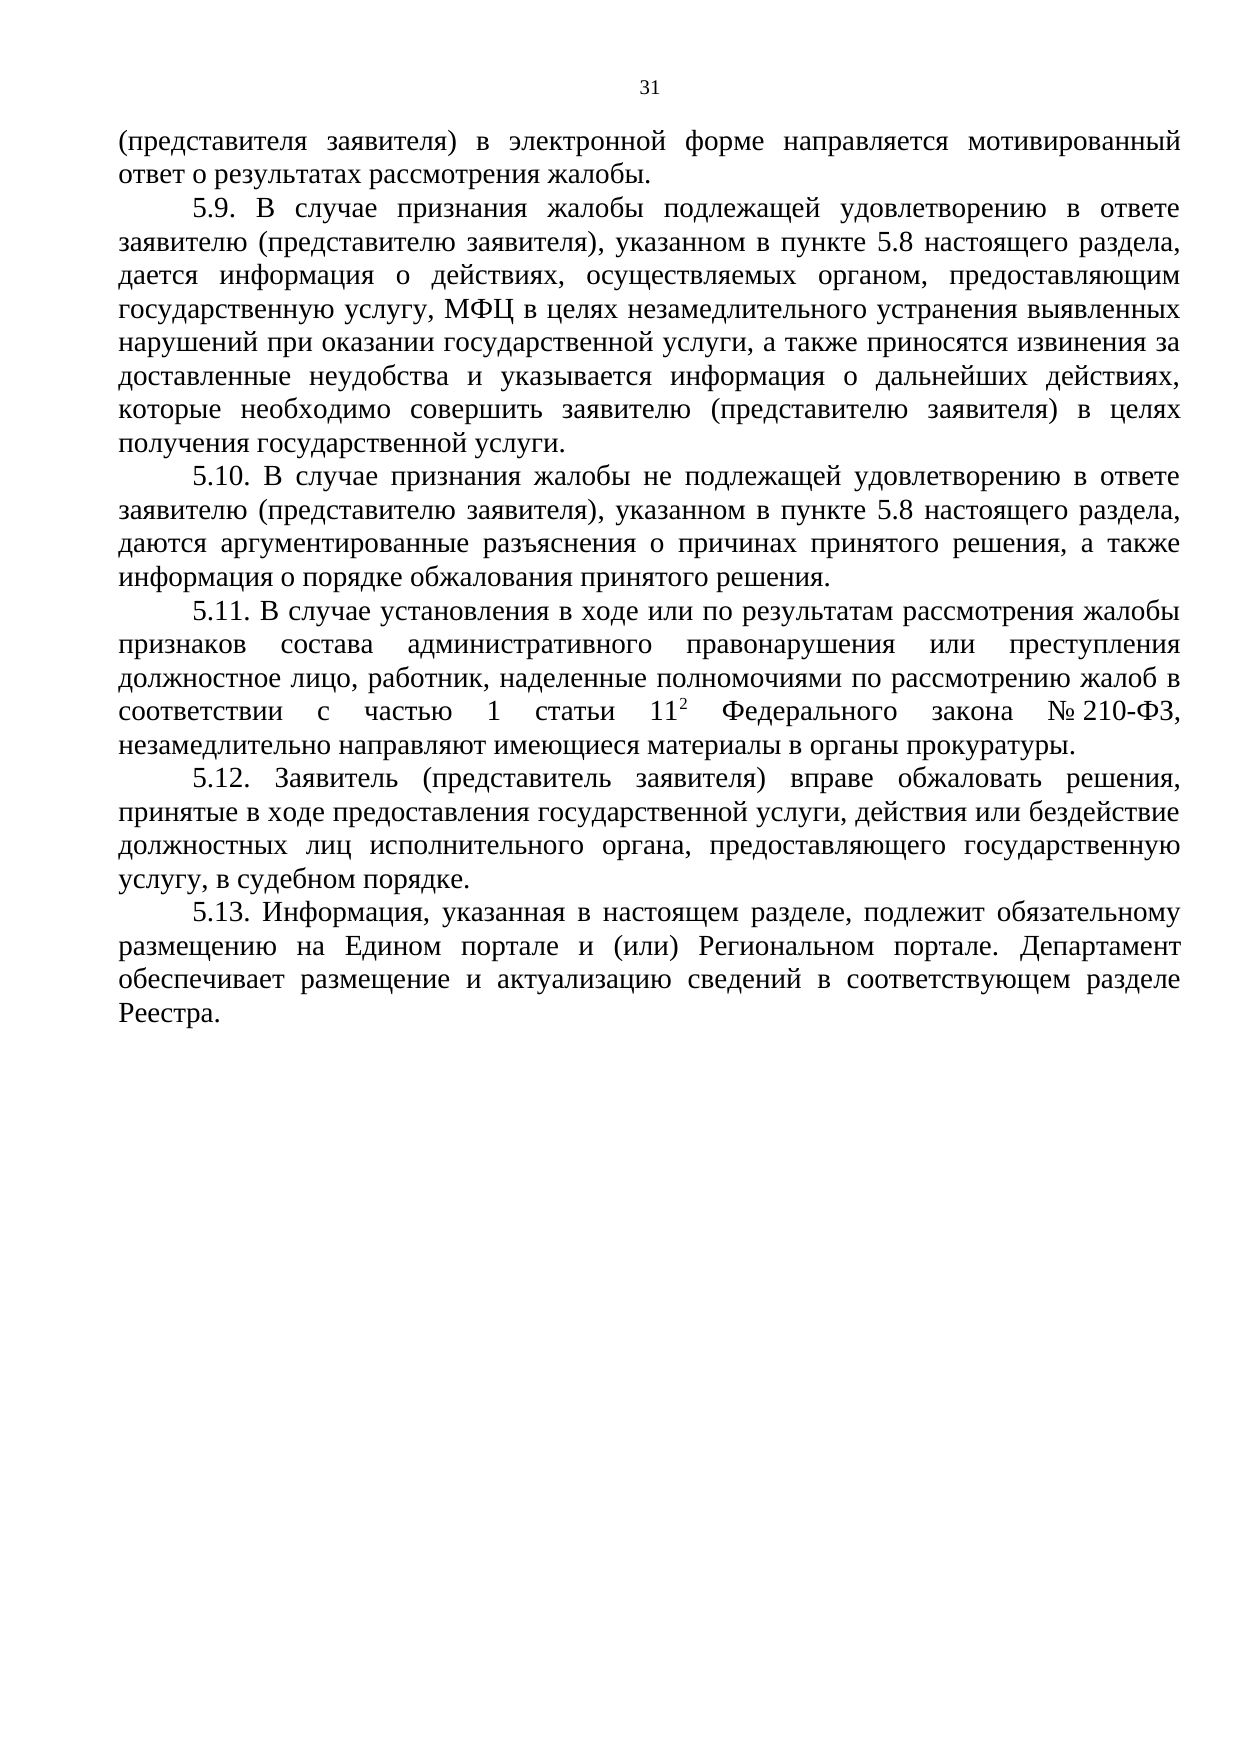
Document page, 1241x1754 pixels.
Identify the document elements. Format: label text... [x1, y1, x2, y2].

text 5.9. В случае признания жалобы подлежащей удовлетворению в ответе заявителю (представителю заявителя), указанном в пункте 5.8 настоящего раздела, дается информация о действиях, осуществляемых органом, предоставляющим государственную услугу, МФЦ в целях незамедлительного устранения выявленных нарушений при оказании государственной услуги, а также приносятся извинения за доставленные неудобства и указывается информация о дальнейших действиях, которые необходимо совершить заявителю (представителю заявителя) в целях получения государственной услуги. [118, 190, 1181, 458]
text 5.13. Информация, указанная в настоящем разделе, подлежит обязательному размещению на Едином портале и (или) Региональном портале. Департамент обеспечивает размещение и актуализацию сведений в соответствующем разделе Реестра. [118, 894, 1181, 1029]
text 5.11. В случае установления в ходе или по результатам рассмотрения жалобы признаков состава административного правонарушения или преступления должностное лицо, работник, наделенные полномочиями по рассмотрению жалоб в соответствии с частью 1 статьи 112 Федерального закона № 210-ФЗ, незамедлительно направляют имеющиеся материалы в органы прокуратуры. [118, 593, 1181, 760]
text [118, 123, 1181, 190]
text 5.12. Заявитель (представитель заявителя) вправе обжаловать решения, принятые в ходе предоставления государственной услуги, действия или бездействие должностных лиц исполнительного органа, предоставляющего государственную услугу, в судебном порядке. [118, 760, 1181, 894]
text 5.10. В случае признания жалобы не подлежащей удовлетворению в ответе заявителю (представителю заявителя), указанном в пункте 5.8 настоящего раздела, даются аргументированные разъяснения о причинах принятого решения, а также информация о порядке обжалования принятого решения. [118, 458, 1181, 593]
